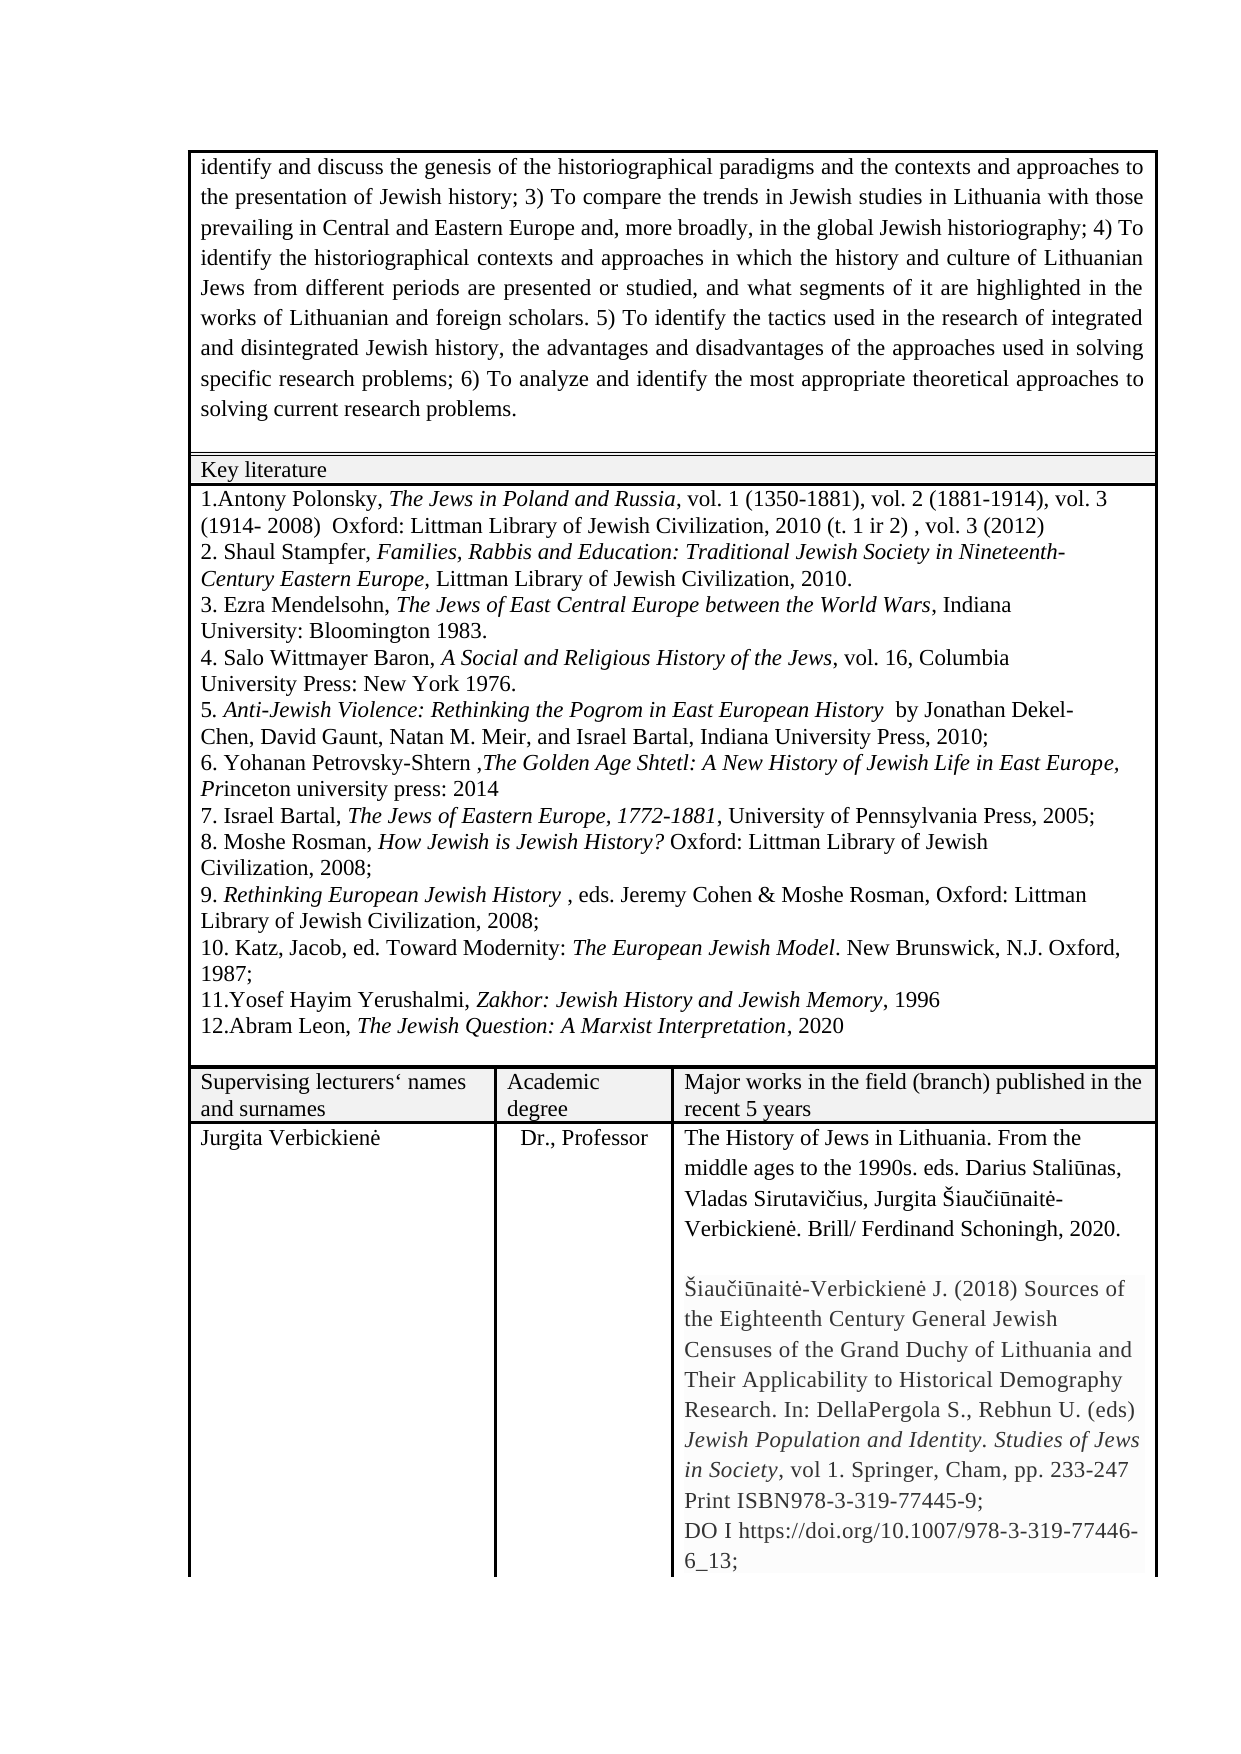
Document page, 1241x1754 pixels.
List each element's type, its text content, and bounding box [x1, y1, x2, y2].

table_cell Major works in the field (branch) published in the recent 5 years [674, 1069, 1155, 1121]
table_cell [674, 1124, 1155, 1577]
table_cell Dr., Professor [497, 1124, 671, 1577]
table_cell Jurgita Verbickienė [191, 1124, 494, 1577]
table_cell Supervising lecturers‘ names and surnames [191, 1069, 494, 1121]
table_cell Key literature [191, 456, 1155, 482]
table_cell 1.Antony Polonsky, The Jews in Poland and Russia, vol. 1 (1350-1881), vol. 2 (1881-1914), vol. 3 (1914- 2008) Oxford: Littman Library of Jewish Civilization, 2010 (t. 1 ir 2) , vol. 3 (2012) 2. Shaul Stampfer, Families, Rabbis and Education: Traditional Jewish Society in Nineteenth- Century Eastern Europe, Littman Library of Jewish Civilization, 2010. 3. Ezra Mendelsohn, The Jews of East Central Europe between the World Wars, Indiana University: Bloomington 1983. 4. Salo Wittmayer Baron, A Social and Religious History of the Jews, vol. 16, Columbia University Press: New York 1976. 5. Anti-Jewish Violence: Rethinking the Pogrom in East European History by Jonathan Dekel- Chen, David Gaunt, Natan M. Meir, and Israel Bartal, Indiana University Press, 2010; 6. Yohanan Petrovsky-Shtern ,The Golden Age Shtetl: A New History of Jewish Life in East Europe, Princeton university press: 2014 7. Israel Bartal, The Jews of Eastern Europe, 1772-1881, University of Pennsylvania Press, 2005; 8. Moshe Rosman, How Jewish is Jewish History? Oxford: Littman Library of Jewish Civilization, 2008; 9. Rethinking European Jewish History , eds. Jeremy Cohen & Moshe Rosman, Oxford: Littman Library of Jewish Civilization, 2008; 10. Katz, Jacob, ed. Toward Modernity: The European Jewish Model. New Brunswick, N.J. Oxford, 1987; 11.Yosef Hayim Yerushalmi, Zakhor: Jewish History and Jewish Memory, 1996 12.Abram Leon, The Jewish Question: A Marxist Interpretation, 2020 [191, 486, 1155, 1065]
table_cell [191, 153, 1155, 451]
table_cell Academic degree [497, 1069, 671, 1121]
